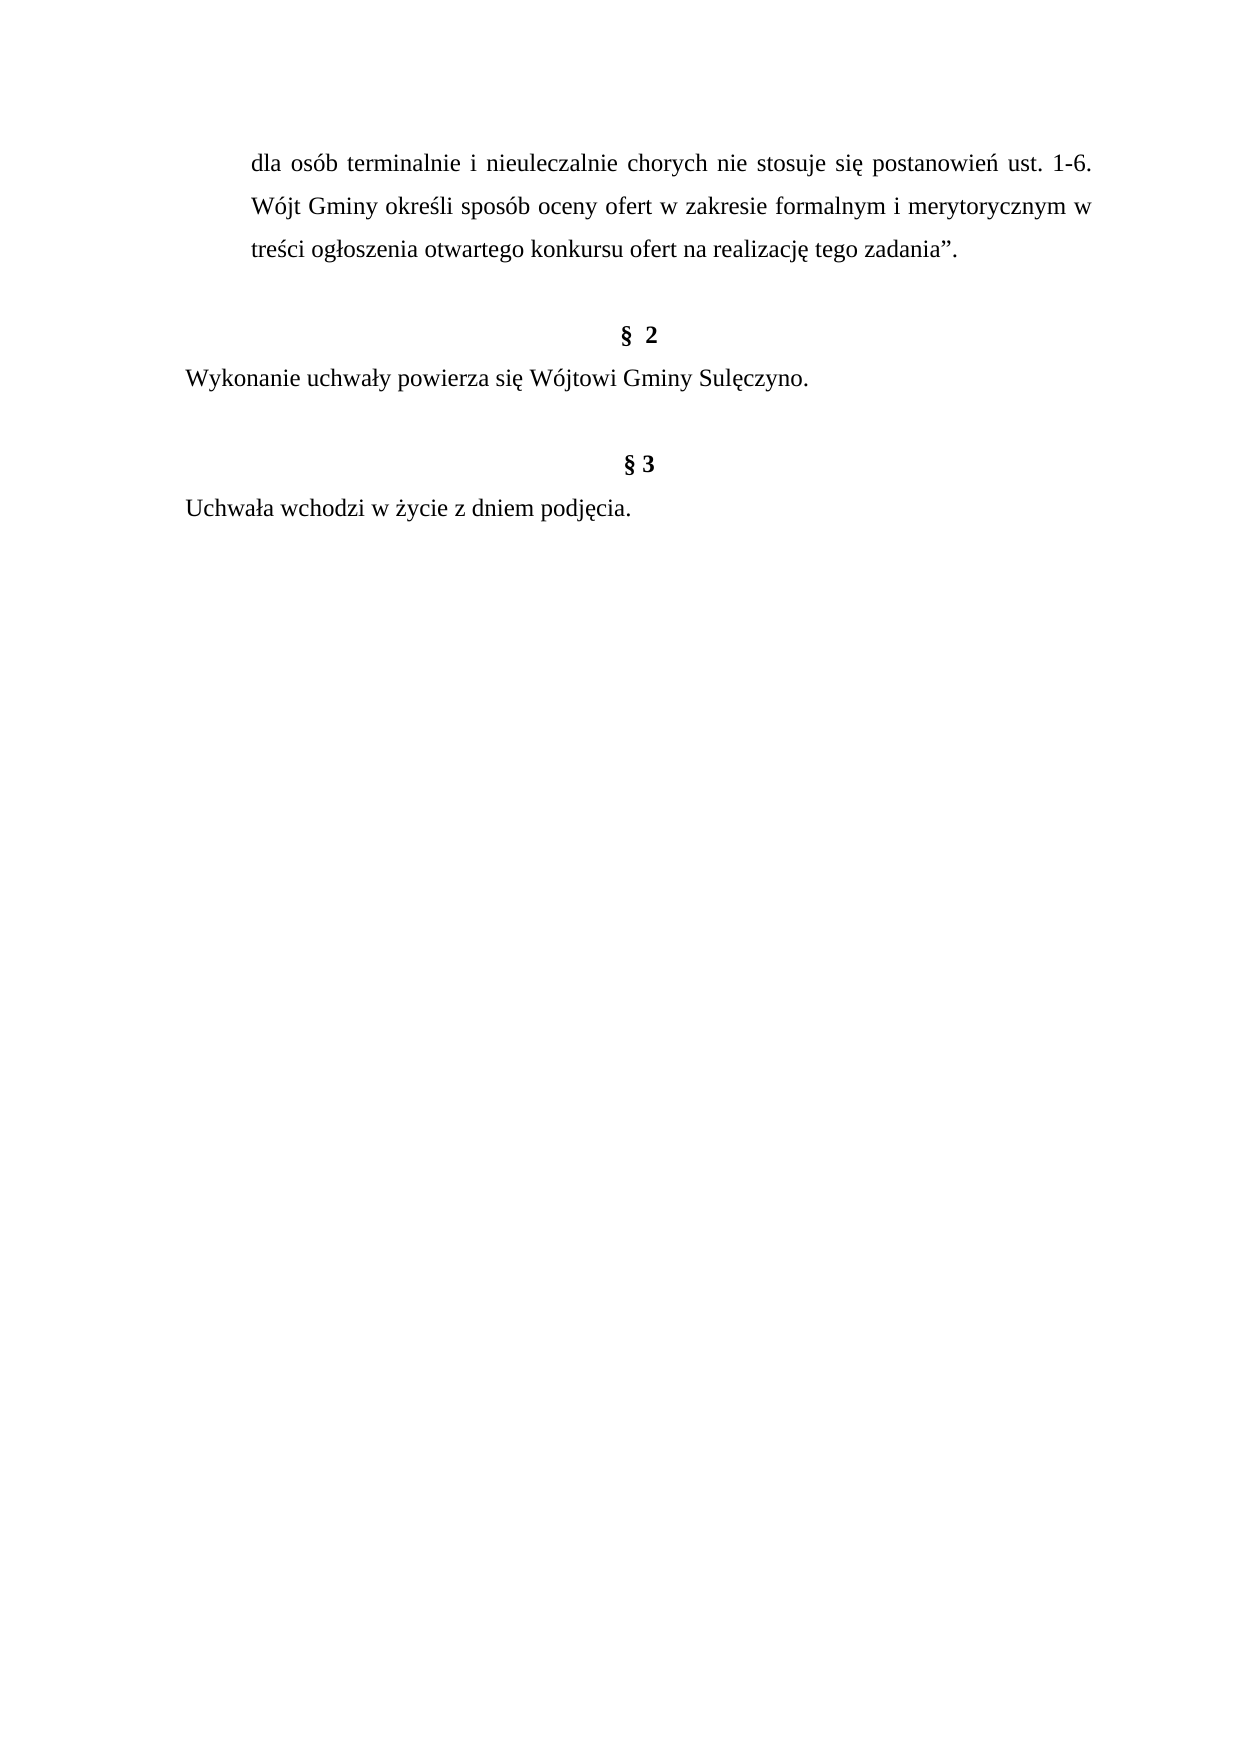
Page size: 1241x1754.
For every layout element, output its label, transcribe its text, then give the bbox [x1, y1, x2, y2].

text § 2 [148, 320, 1093, 349]
text Uchwała wchodzi w życie z dniem podjęcia. [148, 493, 1093, 521]
text § 3 [148, 449, 1093, 478]
text Wykonanie uchwały powierza się Wójtowi Gminy Sulęczyno. [148, 363, 1093, 392]
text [223, 148, 1093, 263]
